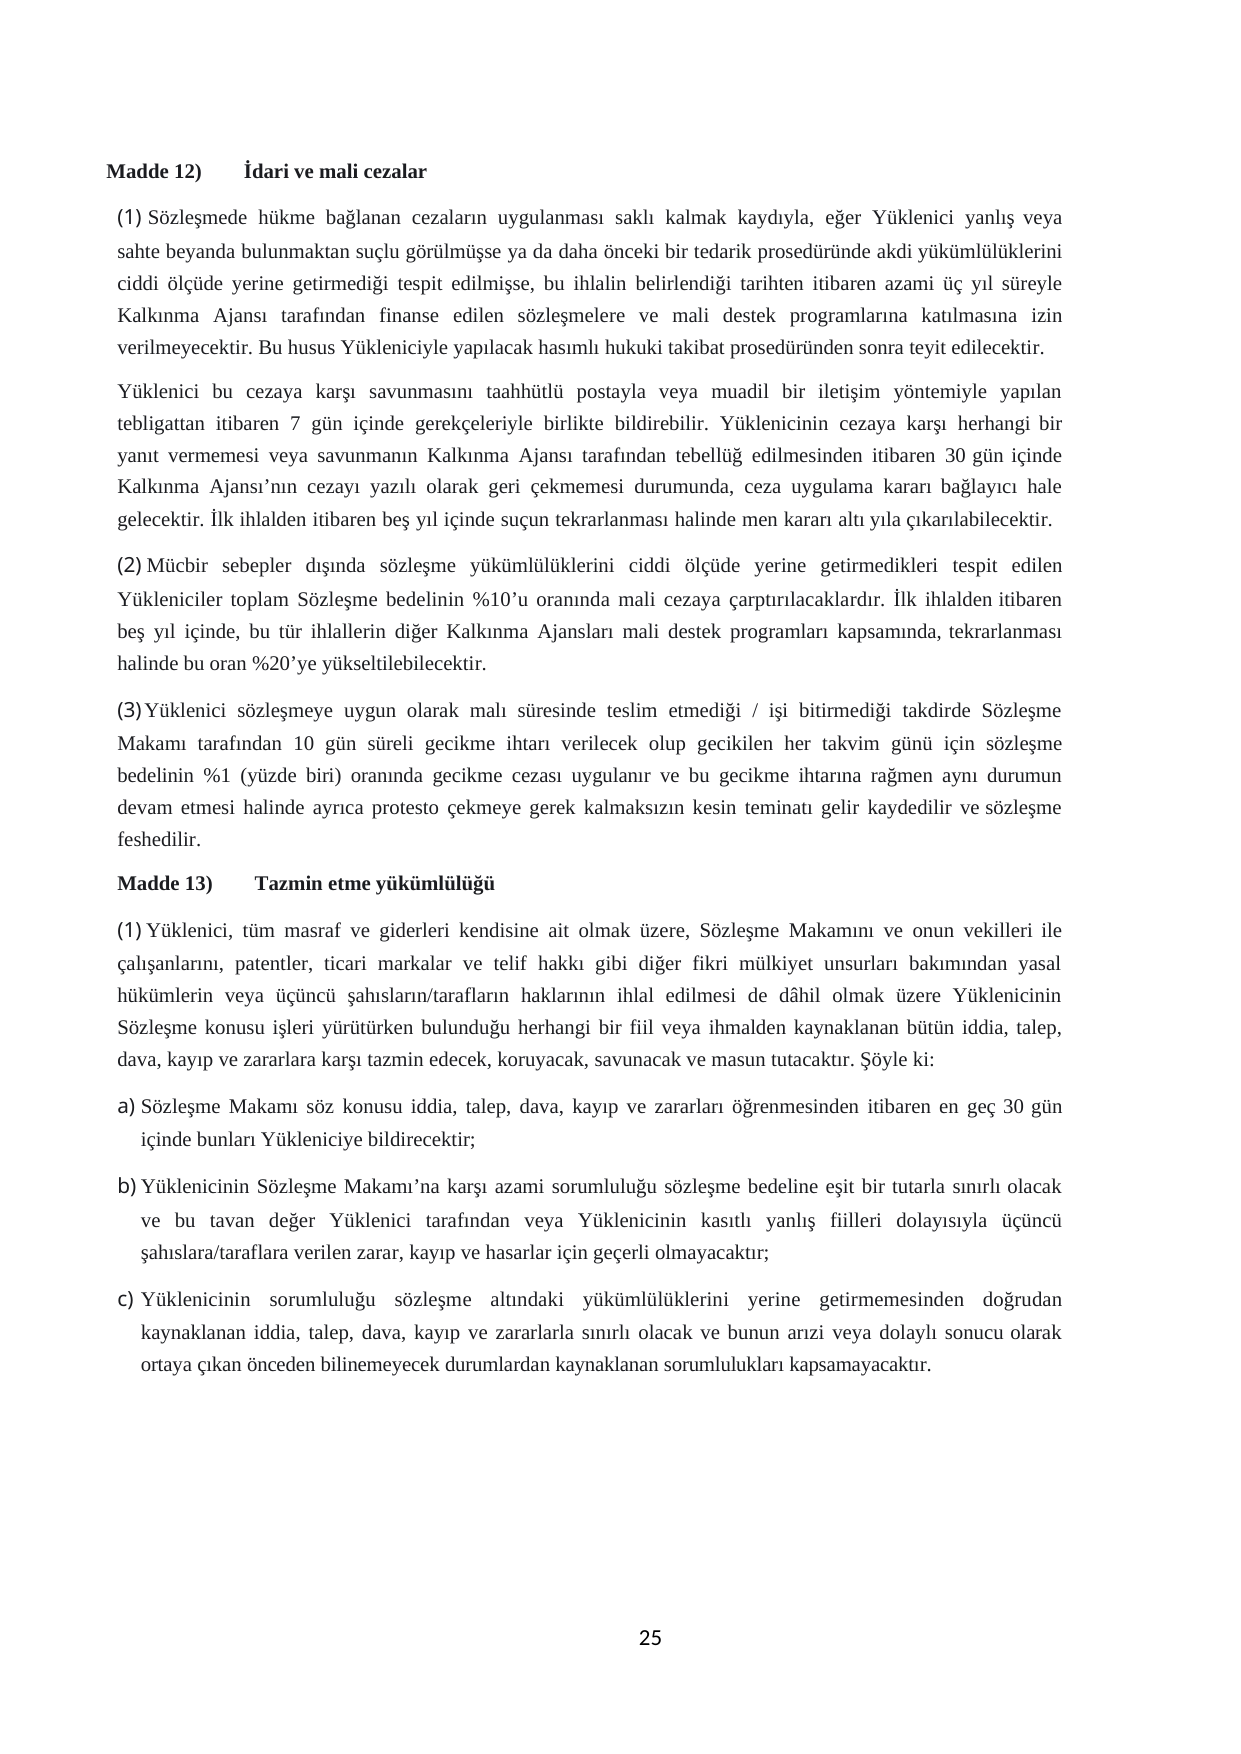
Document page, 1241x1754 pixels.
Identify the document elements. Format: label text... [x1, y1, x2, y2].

list Mücbir sebepler dışında sözleşme yükümlülüklerini ciddi ölçüde yerine getirmedikleri tespit edilen Yükleniciler toplam Sözleşme bedelinin %10’u oranında mali cezaya çarptırılacaklardır. İlk ihlalden itibaren beş yıl içinde, bu tür ihlallerin diğer Kalkınma Ajansları mali destek programları kapsamında, tekrarlanması halinde bu oran %20’ye yükseltilebilecektir. [117, 550, 1063, 675]
text Madde 13) Tazmin etme yükümlülüğü [117, 871, 526, 894]
list Sözleşmede hükme bağlanan cezaların uygulanması saklı kalmak kaydıyla, eğer Yüklenici yanlış veya sahte beyanda bulunmaktan suçlu görülmüşse ya da daha önceki bir tedarik prosedüründe akdi yükümlülüklerini ciddi ölçüde yerine getirmediği tespit edilmişse, bu ihlalin belirlendiği tarihten itibaren azami üç yıl süreyle Kalkınma Ajansı tarafından finanse edilen sözleşmelere ve mali destek programlarına katılmasına izin verilmeyecektir. Bu husus Yükleniciyle yapılacak hasımlı hukuki takibat prosedüründen sonra teyit edilecektir. [117, 202, 1063, 359]
list Yüklenicinin sorumluluğu sözleşme altındaki yükümlülüklerini yerine getirmemesinden doğrudan kaynaklanan iddia, talep, dava, kayıp ve zararlarla sınırlı olacak ve bunun arızi veya dolaylı sonucu olarak ortaya çıkan önceden bilinemeyecek durumlardan kaynaklanan sorumlulukları kapsamayacaktır. [117, 1284, 1062, 1376]
list Yüklenicinin Sözleşme Makamı’na karşı azami sorumluluğu sözleşme bedeline eşit bir tutarla sınırlı olacak ve bu tavan değer Yüklenici tarafından veya Yüklenicinin kasıtlı yanlış fiilleri dolayısıyla üçüncü şahıslara/taraflara verilen zarar, kayıp ve hasarlar için geçerli olmayacaktır; [117, 1171, 1062, 1264]
text Madde 12) İdari ve mali cezalar [106, 163, 1194, 182]
text Yüklenici bu cezaya karşı savunmasını taahhütlü postayla veya muadil bir iletişim yöntemiyle yapılan tebligattan itibaren 7 gün içinde gerekçeleriyle birlikte bildirebilir. Yüklenicinin cezaya karşı herhangi bir yanıt vermemesi veya savunmanın Kalkınma Ajansı tarafından tebellüğ edilmesinden itibaren 30 gün içinde Kalkınma Ajansı’nın cezayı yazılı olarak geri çekmemesi durumunda, ceza uygulama kararı bağlayıcı hale gelecektir. İlk ihlalden itibaren beş yıl içinde suçun tekrarlanması halinde men kararı altı yıla çıkarılabilecektir. [117, 378, 1062, 531]
list Yüklenici, tüm masraf ve giderleri kendisine ait olmak üzere, Sözleşme Makamını ve onun vekilleri ile çalışanlarını, patentler, ticari markalar ve telif hakkı gibi diğer fikri mülkiyet unsurları bakımından yasal hükümlerin veya üçüncü şahısların/tarafların haklarının ihlal edilmesi de dâhil olmak üzere Yüklenicinin Sözleşme konusu işleri yürütürken bulunduğu herhangi bir fiil veya ihmalden kaynaklanan bütün iddia, talep, dava, kayıp ve zararlara karşı tazmin edecek, koruyacak, savunacak ve masun tutacaktır. Şöyle ki: [117, 915, 1062, 1071]
list Yüklenici sözleşmeye uygun olarak malı süresinde teslim etmediği / işi bitirmediği takdirde Sözleşme Makamı tarafından 10 gün süreli gecikme ihtarı verilecek olup gecikilen her takvim günü için sözleşme bedelinin %1 (yüzde biri) oranında gecikme cezası uygulanır ve bu gecikme ihtarına rağmen aynı durumun devam etmesi halinde ayrıca protesto çekmeye gerek kalmaksızın kesin teminatı gelir kaydedilir ve sözleşme feshedilir. [117, 695, 1062, 851]
list Sözleşme Makamı söz konusu iddia, talep, dava, kayıp ve zararları öğrenmesinden itibaren en geç 30 gün içinde bunları Yükleniciye bildirecektir; [117, 1091, 1062, 1151]
